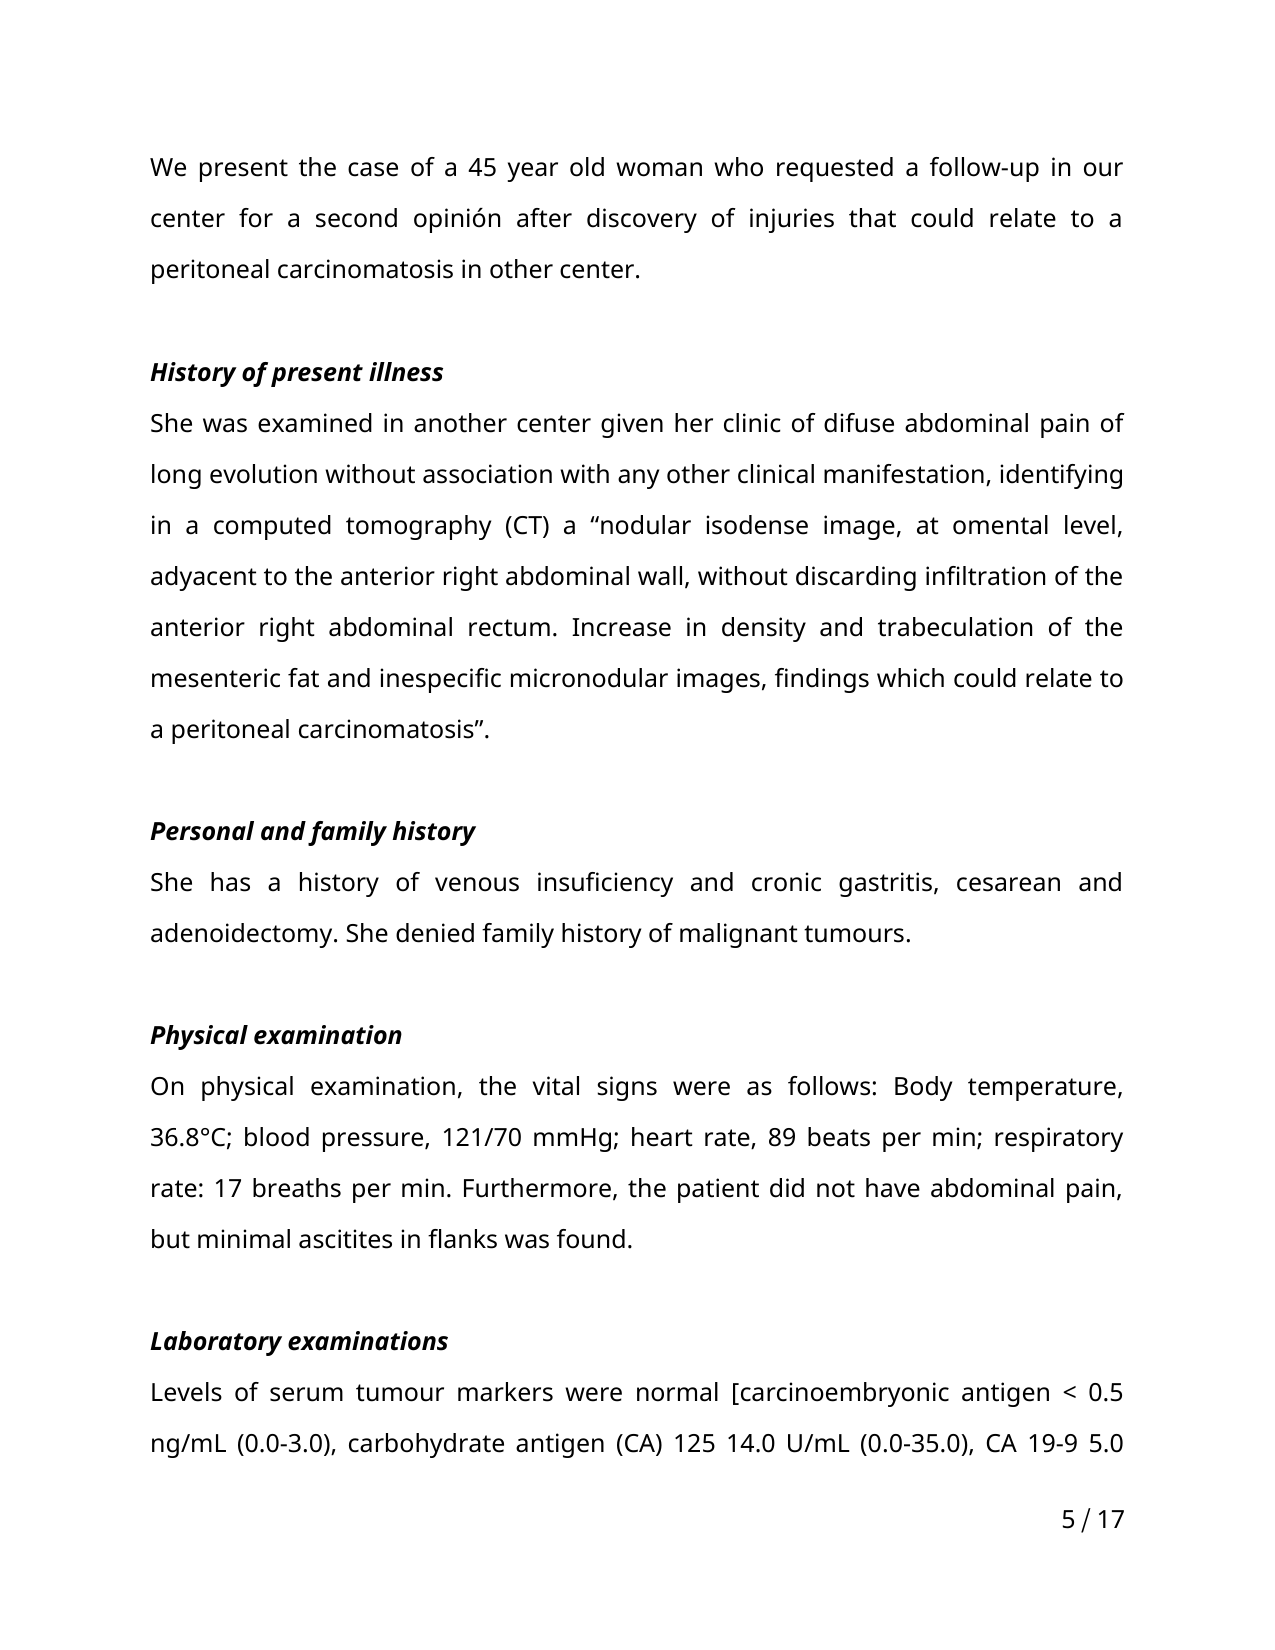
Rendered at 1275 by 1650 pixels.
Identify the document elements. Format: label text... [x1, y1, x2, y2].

text Physical examination [150, 1018, 1125, 1052]
text She has a history of venous insuficiency and cronic gastritis, cesarean and adenoidectomy. She denied family history of malignant tumours. [150, 864, 1125, 950]
text On physical examination, the vital signs were as follows: Body temperature, 36.8°C; blood pressure, 121/70 mmHg; heart rate, 89 beats per min; respiratory rate: 17 breaths per min. Furthermore, the patient did not have abdominal pain, but minimal ascitites in flanks was found. [150, 1069, 1125, 1256]
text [150, 1375, 1125, 1460]
text History of present illness [150, 354, 1125, 388]
text We present the case of a 45 year old woman who requested a follow-up in our center for a second opinión after discovery of injuries that could relate to a peritoneal carcinomatosis in other center. [150, 150, 1125, 286]
text Personal and family history [150, 813, 1125, 848]
text Laboratory examinations [150, 1324, 1125, 1358]
text She was examined in another center given her clinic of difuse abdominal pain of long evolution without association with any other clinical manifestation, identifying in a computed tomography (CT) a “nodular isodense image, at omental level, adyacent to the anterior right abdominal wall, without discarding infiltration of the anterior right abdominal rectum. Increase in density and trabeculation of the mesenteric fat and inespecific micronodular images, findings which could relate to a peritoneal carcinomatosis”. [150, 405, 1125, 746]
